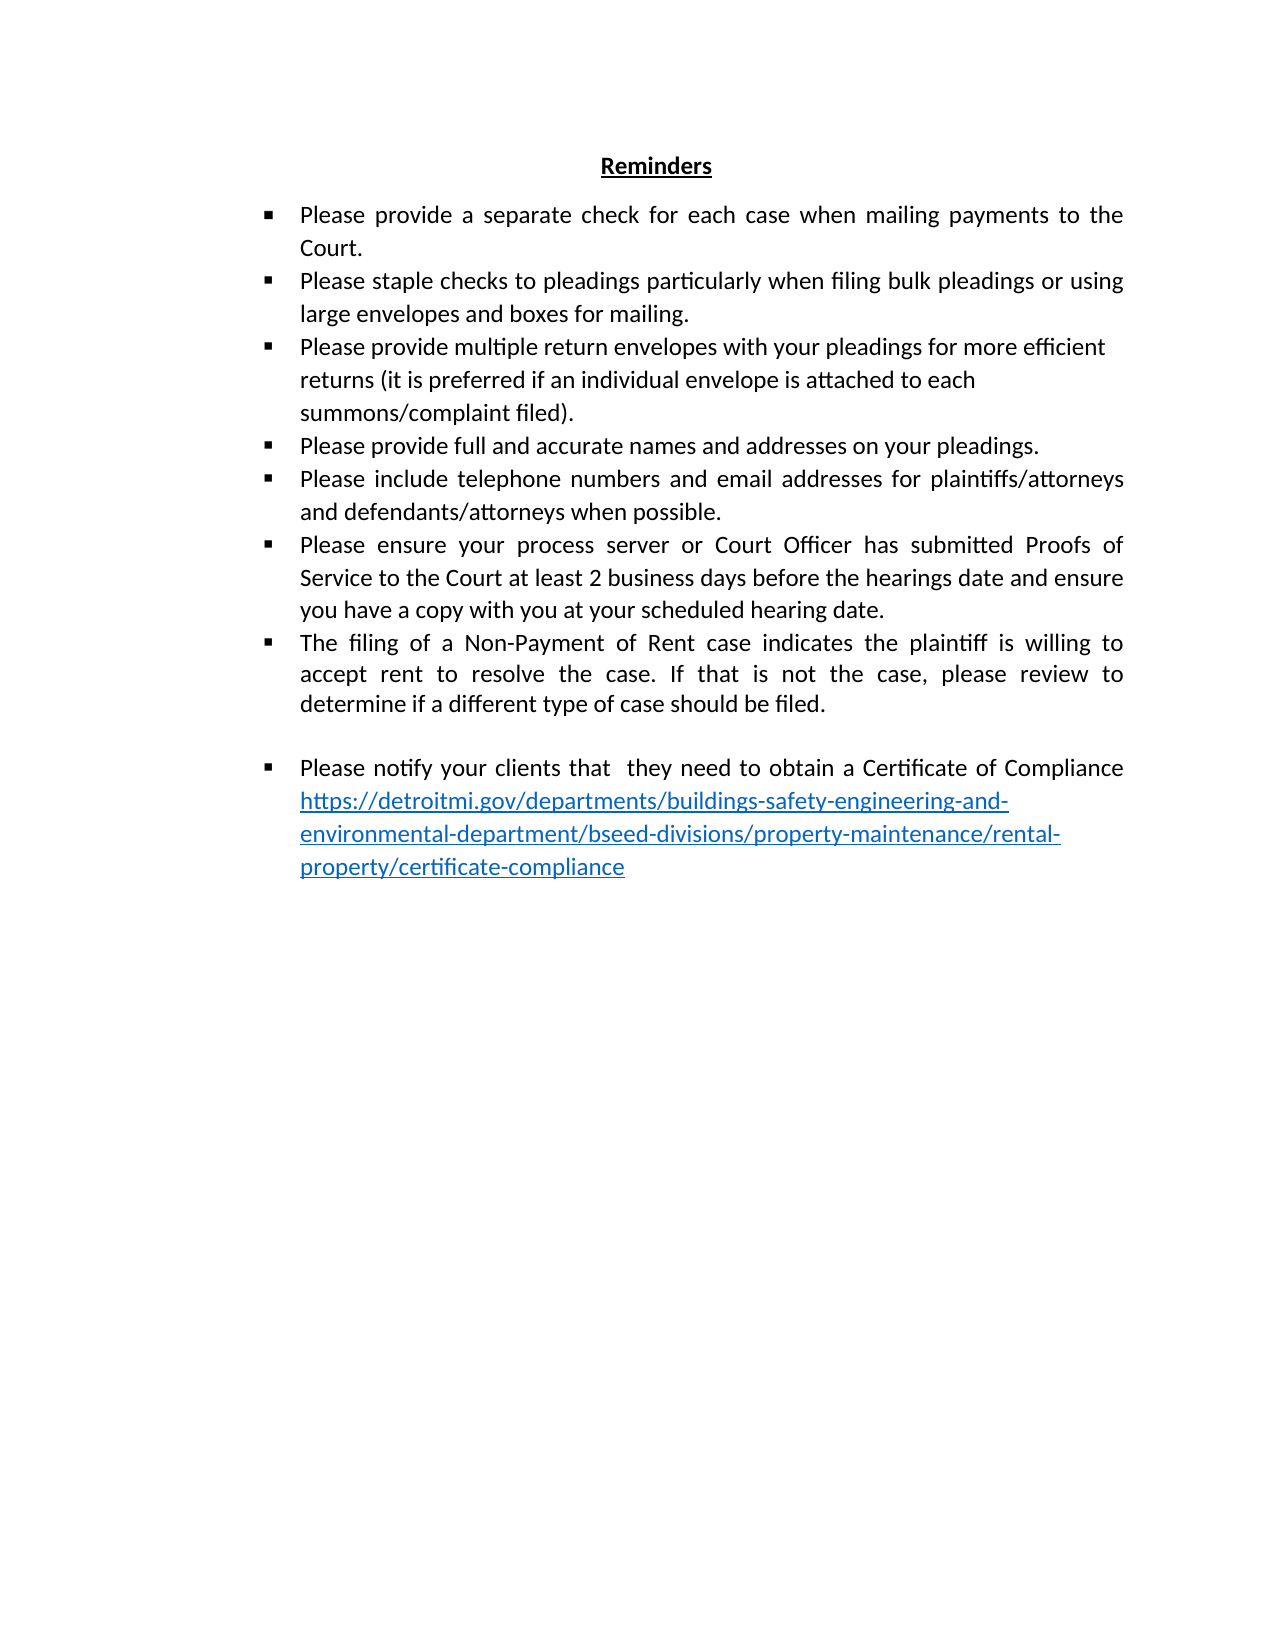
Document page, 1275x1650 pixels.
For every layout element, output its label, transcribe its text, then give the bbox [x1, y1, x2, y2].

list The filing of a Non-Payment of Rent case indicates the plaintiff is willing to accept rent to resolve the case. If that is not the case, please review to determine if a different type of case should be filed. [262, 627, 1125, 719]
list Please include telephone numbers and email addresses for plaintiffs/attorneys and defendants/attorneys when possible. [262, 463, 1125, 526]
list Please provide multiple return envelopes with your pleadings for more efficient returns (it is preferred if an individual envelope is attached to each summons/complaint filed). [262, 331, 1125, 428]
list Please staple checks to pleadings particularly when filing bulk pleadings or using large envelopes and boxes for mailing. [262, 265, 1125, 329]
list Please ensure your process server or Court Officer has submitted Proofs of Service to the Court at least 2 business days before the hearings date and ensure you have a copy with you at your scheduled hearing date. [262, 529, 1125, 625]
list Please provide full and accurate names and addresses on your pleadings. [262, 430, 1125, 461]
list Please provide a separate check for each case when mailing payments to the Court. [262, 199, 1125, 263]
list Please notify your clients that they need to obtain a Certificate of Compliance https://detroitmi.gov/departments/buildings-safety-engineering-and-environmental-department/bseed-divisions/property-maintenance/rental-property/certificate-compliance [262, 752, 1125, 881]
text Reminders [187, 150, 1125, 181]
